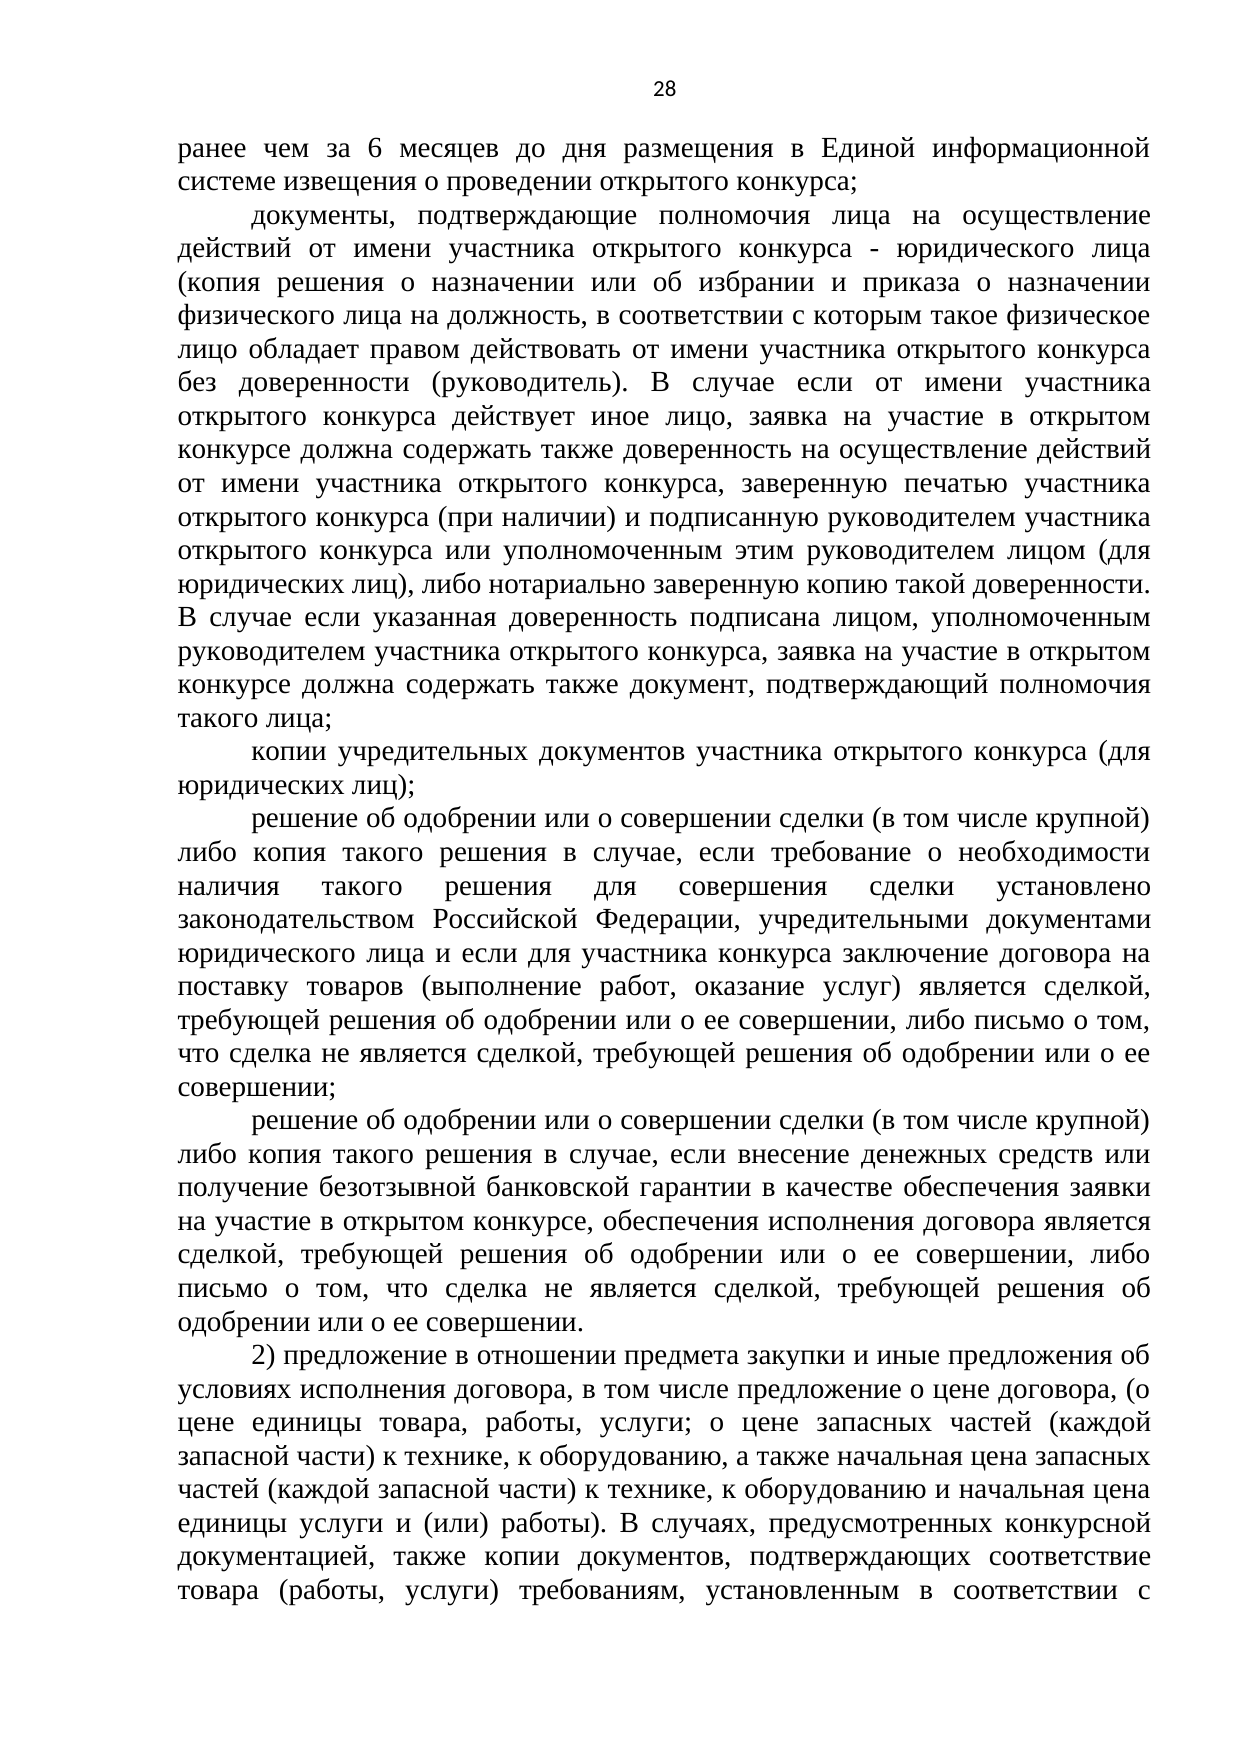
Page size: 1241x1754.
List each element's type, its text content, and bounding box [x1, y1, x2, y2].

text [177, 130, 1152, 197]
text решение об одобрении или о совершении сделки (в том числе крупной) либо копия такого решения в случае, если требование о необходимости наличия такого решения для совершения сделки установлено законодательством Российской Федерации, учредительными документами юридического лица и если для участника конкурса заключение договора на поставку товаров (выполнение работ, оказание услуг) является сделкой, требующей решения об одобрении или о ее совершении, либо письмо о том, что сделка не является сделкой, требующей решения об одобрении или о ее совершении; [177, 801, 1152, 1102]
text решение об одобрении или о совершении сделки (в том числе крупной) либо копия такого решения в случае, если внесение денежных средств или получение безотзывной банковской гарантии в качестве обеспечения заявки на участие в открытом конкурсе, обеспечения исполнения договора является сделкой, требующей решения об одобрении или о ее совершении, либо письмо о том, что сделка не является сделкой, требующей решения об одобрении или о ее совершении. [177, 1102, 1152, 1337]
text документы, подтверждающие полномочия лица на осуществление действий от имени участника открытого конкурса - юридического лица (копия решения о назначении или об избрании и приказа о назначении физического лица на должность, в соответствии с которым такое физическое лицо обладает правом действовать от имени участника открытого конкурса без доверенности (руководитель). В случае если от имени участника открытого конкурса действует иное лицо, заявка на участие в открытом конкурсе должна содержать также доверенность на осуществление действий от имени участника открытого конкурса, заверенную печатью участника открытого конкурса (при наличии) и подписанную руководителем участника открытого конкурса или уполномоченным этим руководителем лицом (для юридических лиц), либо нотариально заверенную копию такой доверенности. В случае если указанная доверенность подписана лицом, уполномоченным руководителем участника открытого конкурса, заявка на участие в открытом конкурсе должна содержать также документ, подтверждающий полномочия такого лица; [177, 197, 1152, 733]
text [177, 1337, 1152, 1606]
text копии учредительных документов участника открытого конкурса (для юридических лиц); [177, 733, 1152, 801]
